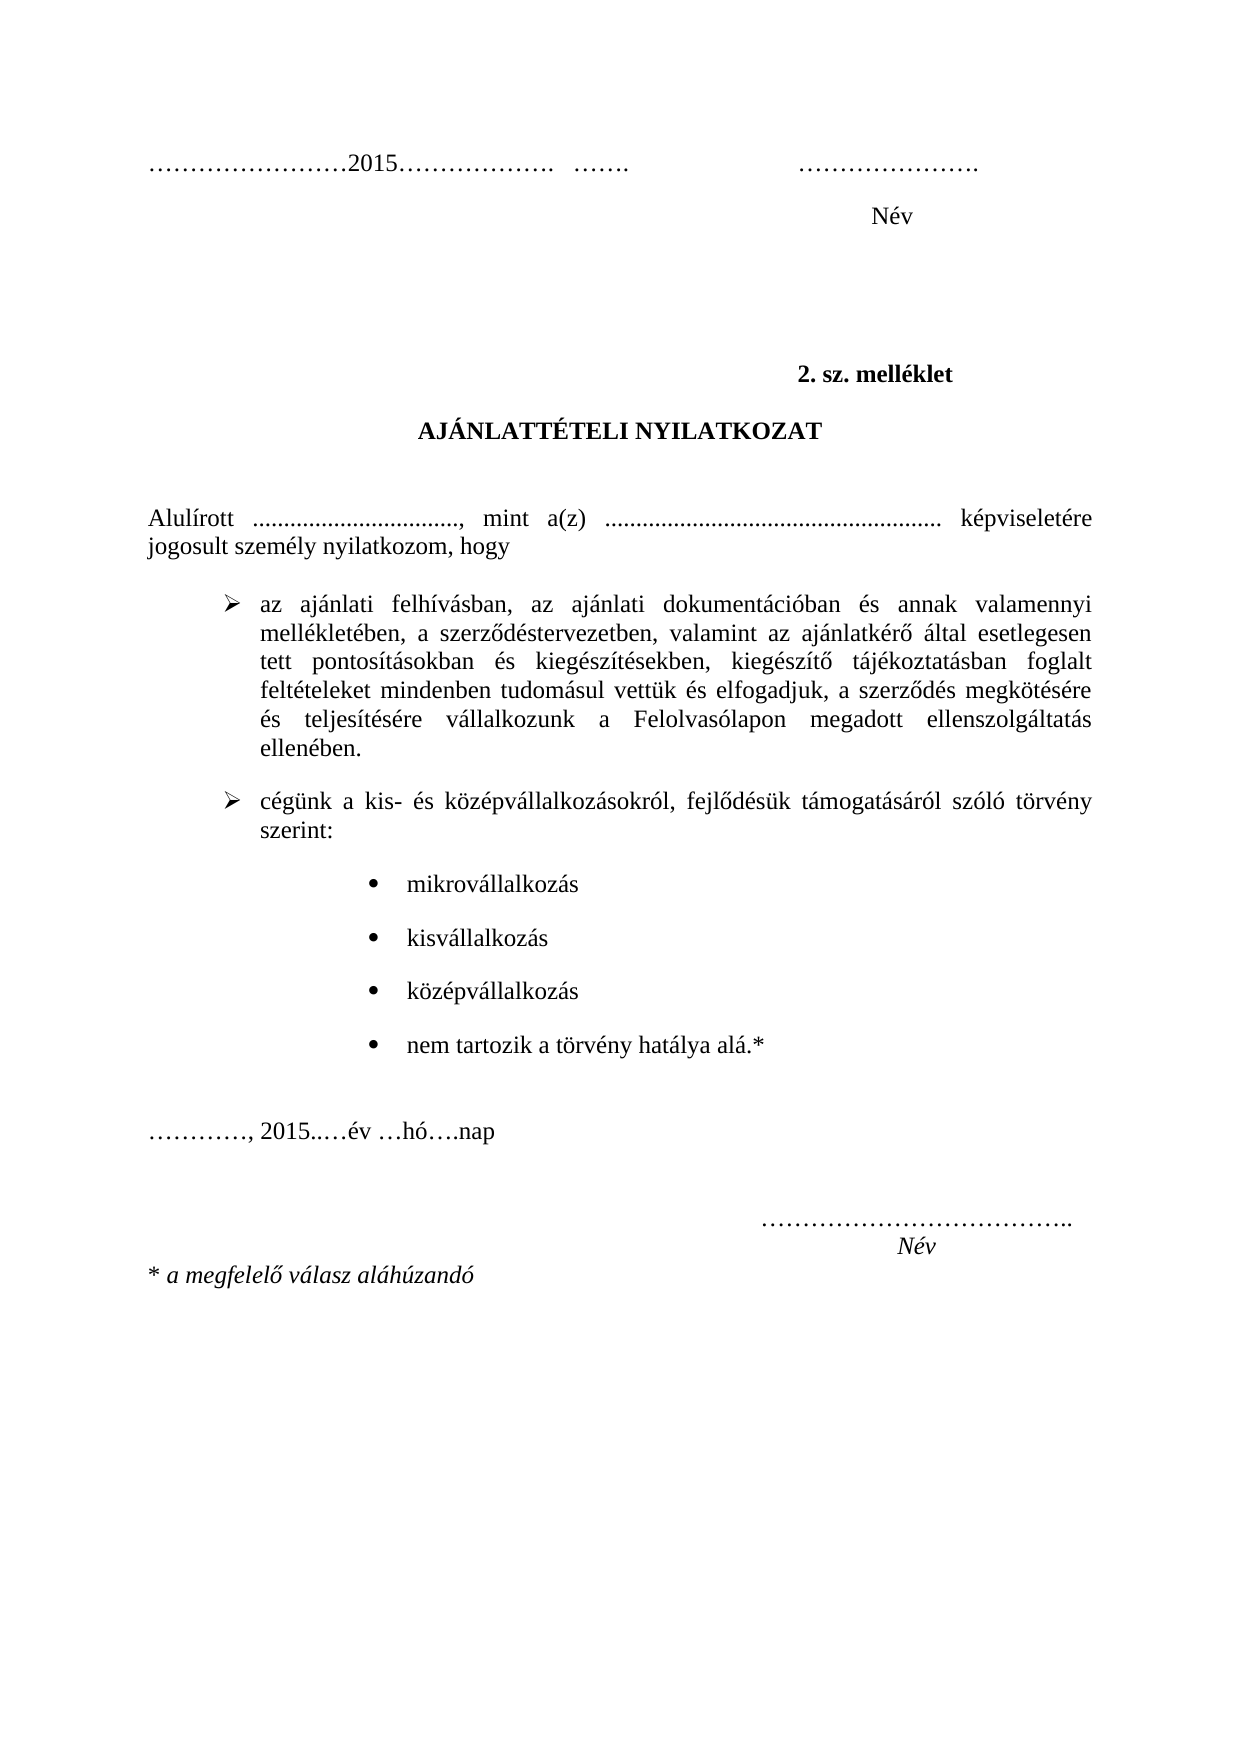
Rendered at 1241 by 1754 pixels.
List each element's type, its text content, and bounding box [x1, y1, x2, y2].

list nem tartozik a törvény hatálya alá.* [369, 1030, 1093, 1059]
list azajánlatifelhívásban,azajánlatidokumentációban és annak valamennyi mellékletében, a szerződéstervezetben, valamintaz ajánlatkérőáltalesetlegesentettpontosításokbanéskiegészítésekben, kiegészítőtájékoztatásbanfoglaltfeltételeketmindenbentudomásulvettükéselfogadjuk, a szerződés megkötésére és teljesítésére vállalkozunk a Felolvasólapon megadott ellenszolgáltatás ellenében. [222, 589, 1093, 761]
list cégünk a kis- és középvállalkozásokról, fejlődésük támogatásáról szóló törvény szerint: [222, 786, 1093, 844]
text ……………………………….. [148, 1203, 1093, 1231]
text Alulírott ................................., mint a(z) ...................................................... képviseletére jogosult személy nyilatkozom, hogy [148, 503, 1093, 560]
text Név [148, 1231, 1093, 1260]
text ……………………2015………………. ……. …………………. [148, 148, 1093, 176]
list kisvállalkozás [369, 923, 1093, 951]
text 2. sz. melléklet [148, 359, 1093, 388]
list középvállalkozás [369, 976, 1093, 1005]
list mikrovállalkozás [369, 869, 1093, 898]
text Név [148, 201, 1093, 230]
text AJÁNLATTÉTELI NYILATKOZAT [148, 416, 1093, 445]
text …………, 2015..…év …hó….nap [148, 1116, 1093, 1145]
text * a megfelelő válasz aláhúzandó [148, 1260, 1093, 1289]
